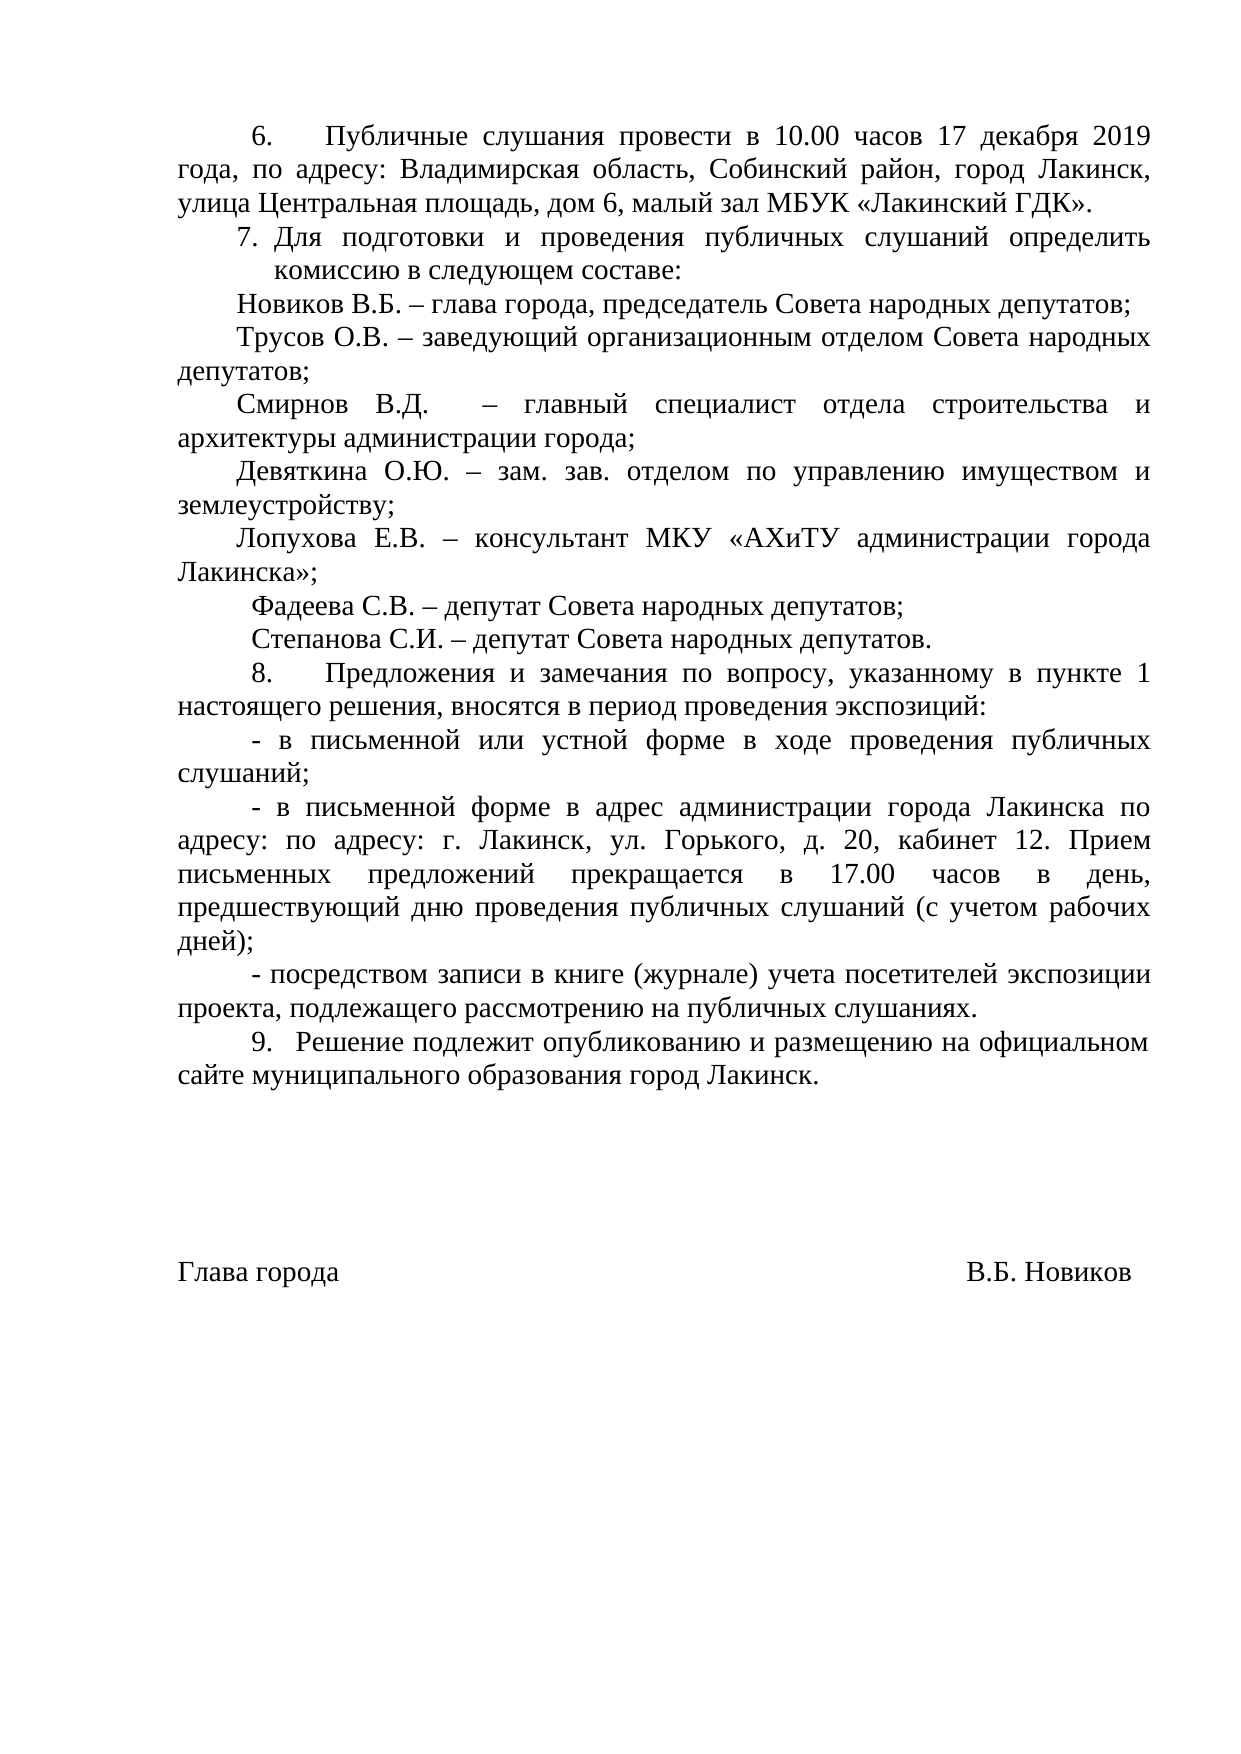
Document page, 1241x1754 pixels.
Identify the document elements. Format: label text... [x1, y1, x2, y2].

list Для подготовки и проведения публичных слушаний определить комиссию в следующем составе: [236, 219, 1152, 286]
list Решение подлежит опубликованию и размещению на официальном сайте муниципального образования город Лакинск. [177, 1024, 1149, 1091]
text Новиков В.Б. – глава города, председатель Совета народных депутатов; [177, 286, 1152, 319]
table_header Глава города В.Б. Новиков [166, 1254, 1174, 1287]
text Девяткина О.Ю. – зам. зав. отделом по управлению имуществом и землеустройству; [177, 453, 1152, 521]
list Предложения и замечания по вопросу, указанному в пункте 1 настоящего решения, вносятся в период проведения экспозиций: [177, 655, 1152, 722]
text Трусов О.В. – заведующий организационным отделом Совета народных депутатов; [177, 319, 1152, 386]
text - в письменной или устной форме в ходе проведения публичных слушаний; [177, 722, 1152, 789]
text Степанова С.И. – депутат Совета народных депутатов. [177, 621, 1152, 655]
list Публичные слушания провести в 10.00 часов 17 декабря 2019 года, по адресу: Владимирская область, Собинский район, город Лакинск, улица Центральная площадь, дом 6, малый зал МБУК «Лакинский ГДК». [177, 118, 1152, 219]
text Фадеева С.В. – депутат Совета народных депутатов; [177, 588, 1152, 621]
text - посредством записи в книге (журнале) учета посетителей экспозиции проекта, подлежащего рассмотрению на публичных слушаниях. [177, 957, 1152, 1024]
text Лопухова Е.В. – консультант МКУ «АХиТУ администрации города Лакинска»; [177, 521, 1152, 588]
text Смирнов В.Д. – главный специалист отдела строительства и архитектуры администрации города; [177, 386, 1152, 453]
text - в письменной форме в адрес администрации города Лакинска по адресу: по адресу: г. Лакинск, ул. Горького, д. 20, кабинет 12. Прием письменных предложений прекращается в 17.00 часов в день, предшествующий дню проведения публичных слушаний (с учетом рабочих дней); [177, 789, 1152, 957]
